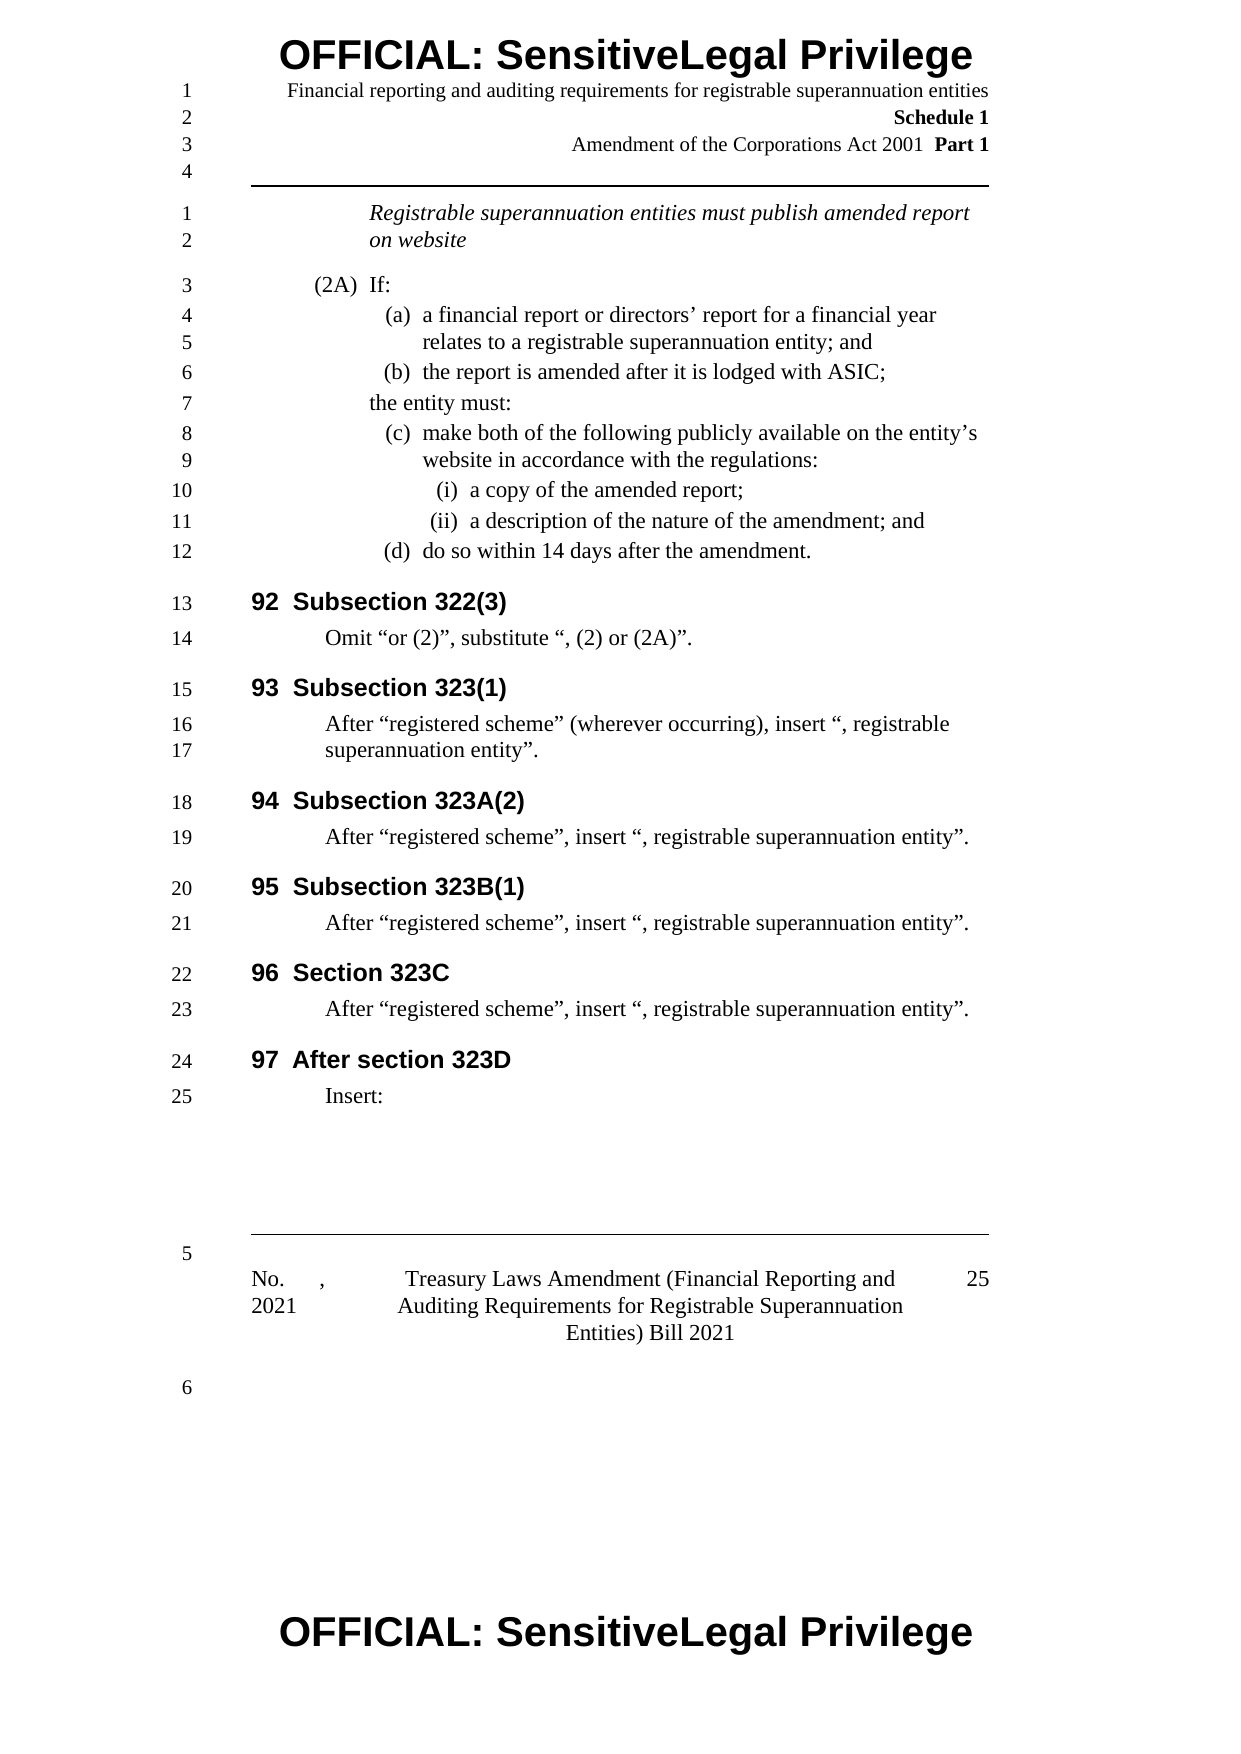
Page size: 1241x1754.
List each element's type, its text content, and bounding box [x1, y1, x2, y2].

text (b) the report is amended after it is lodged with ASIC; [251, 358, 989, 385]
text (i) a copy of the amended report; [251, 476, 989, 503]
text (ii) a description of the nature of the amendment; and [251, 507, 989, 533]
text After “registered scheme”, insert “, registrable superannuation entity”. [325, 909, 989, 935]
text Registrable superannuation entities must publish amended report on website [369, 199, 989, 252]
text (a) a financial report or directors’ report for a financial year relates to a registrable superannuation entity; and [251, 301, 989, 354]
text 94 Subsection 323A(2) [251, 786, 989, 814]
text (d) do so within 14 days after the amendment. [251, 537, 989, 564]
text (2A) If: [251, 271, 989, 297]
text 92 Subsection 322(3) [251, 587, 989, 615]
text 96 Section 323C [251, 958, 989, 987]
text After “registered scheme” (wherever occurring), insert “, registrable superannuation entity”. [325, 710, 989, 763]
text 95 Subsection 323B(1) [251, 872, 989, 901]
text 97 After section 323D [251, 1045, 989, 1073]
text After “registered scheme”, insert “, registrable superannuation entity”. [325, 823, 989, 849]
text (c) make both of the following publicly available on the entity’s website in accordance with the regulations: [251, 419, 989, 472]
text Insert: [325, 1082, 989, 1108]
text 93 Subsection 323(1) [251, 673, 989, 702]
text Omit “or (2)”, substitute “, (2) or (2A)”. [325, 624, 989, 650]
text After “registered scheme”, insert “, registrable superannuation entity”. [325, 995, 989, 1022]
text the entity must: [369, 389, 989, 415]
